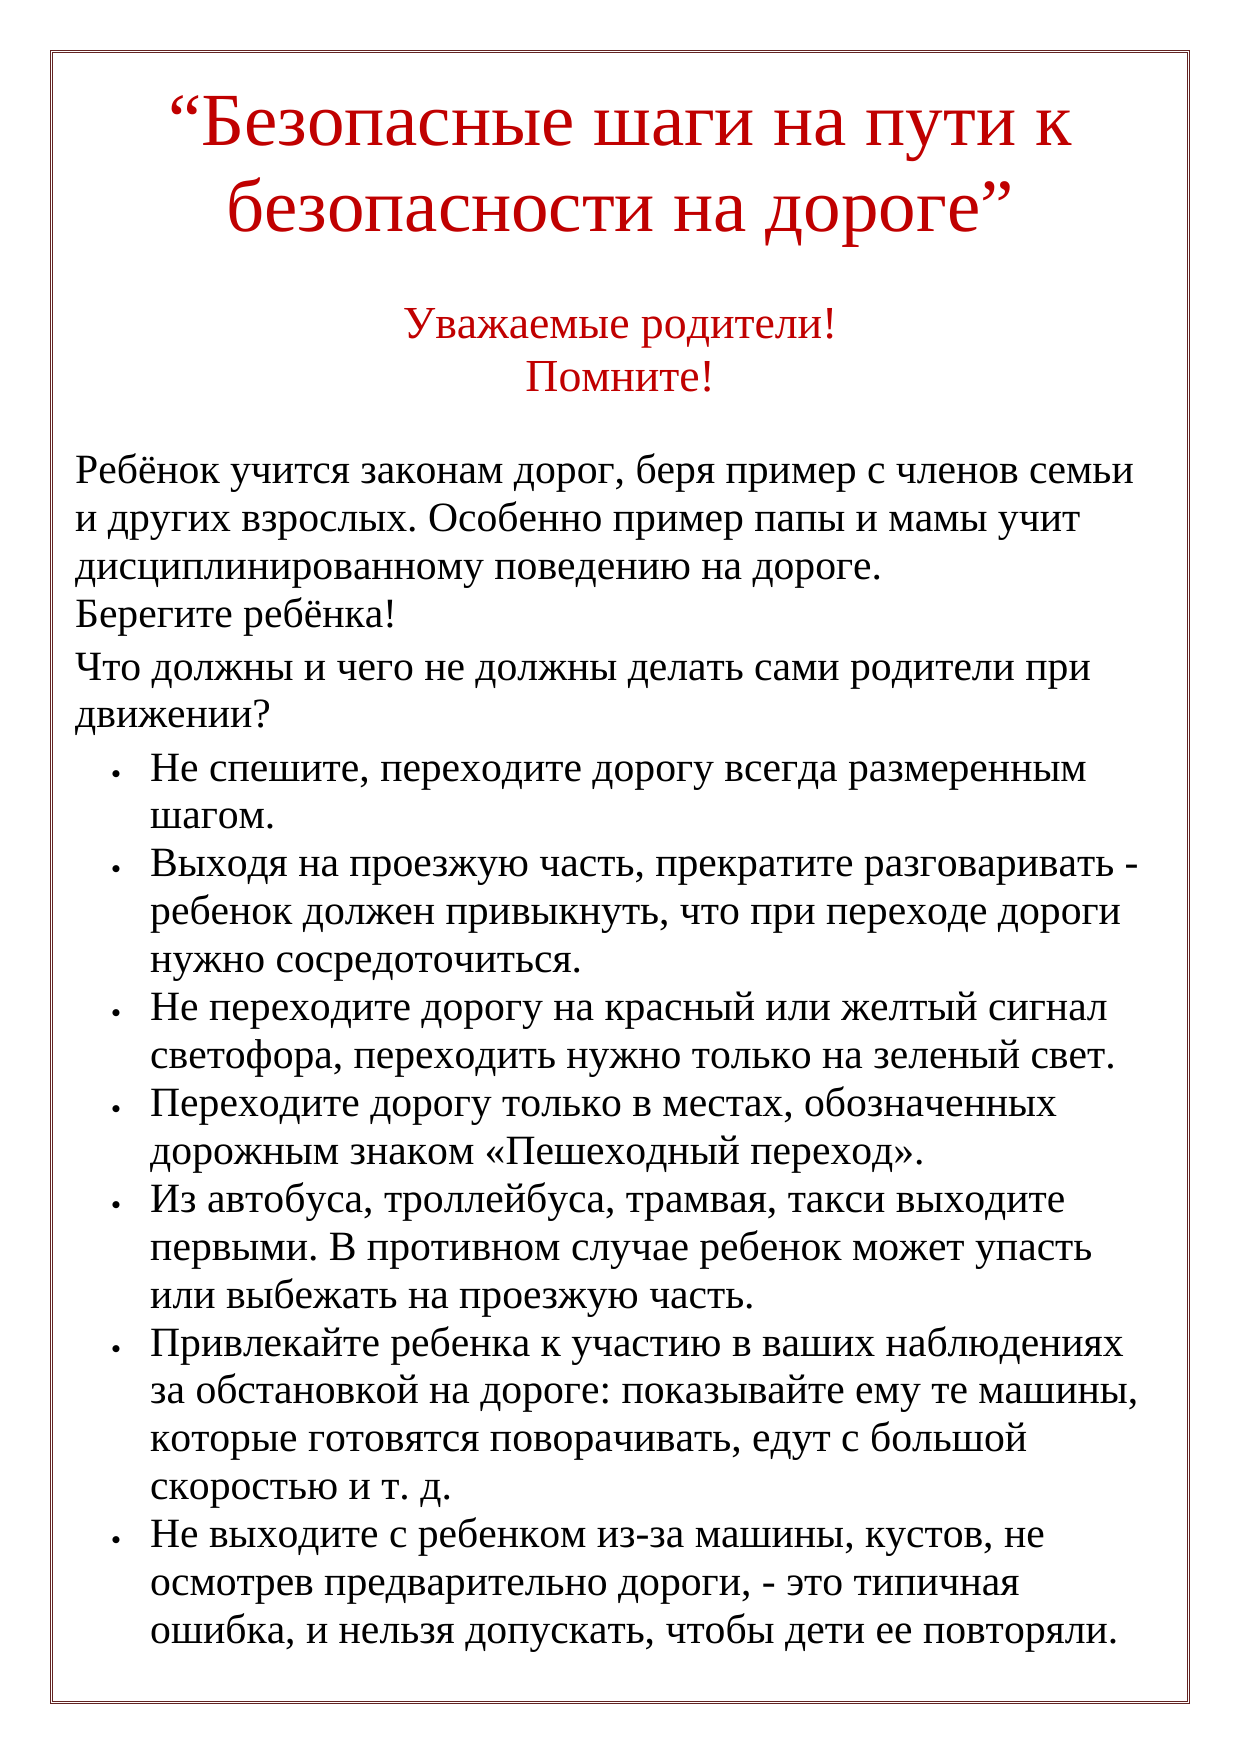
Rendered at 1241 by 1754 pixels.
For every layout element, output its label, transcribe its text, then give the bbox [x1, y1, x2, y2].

list Из автобуса, троллейбуса, трамвая, такси выходите первыми. В противном случае ребенок может упасть или выбежать на проезжую часть. [112, 1173, 1165, 1317]
list Не выходите с ребенком из-за машины, кустов, не осмотрев предварительно дороги, - это типичная ошибка, и нельзя допускать, чтобы дети ее повторяли. [112, 1509, 1165, 1652]
list Не спешите, переходите дорогу всегда размеренным шагом. [112, 742, 1165, 838]
text Что должны и чего не должны делать сами родители при движении? [75, 641, 1165, 737]
list Переходите дорогу только в местах, обозначенных дорожным знаком «Пешеходный переход». [112, 1077, 1165, 1173]
text “Безопасные шаги на пути к безопасности на дороге” [75, 75, 1165, 247]
text Уважаемые родители! [75, 296, 1165, 348]
list Выходя на проезжую часть, прекратите разговаривать - ребенок должен привыкнуть, что при переходе дороги нужно сосредоточиться. [112, 838, 1165, 982]
text Ребёнок учится законам дорог, беря пример с членов семьи и других взрослых. Особенно пример папы и мамы учит дисциплинированному поведению на дороге. [75, 444, 1165, 588]
list Не переходите дорогу на красный или желтый сигнал светофора, переходить нужно только на зеленый свет. [112, 982, 1165, 1077]
list Привлекайте ребенка к участию в ваших наблюдениях за обстановкой на дороге: показывайте ему те машины, которые готовятся поворачивать, едут с большой скоростью и т. д. [112, 1317, 1165, 1509]
text Помните! [75, 348, 1165, 401]
text Берегите ребёнка! [75, 588, 1165, 636]
